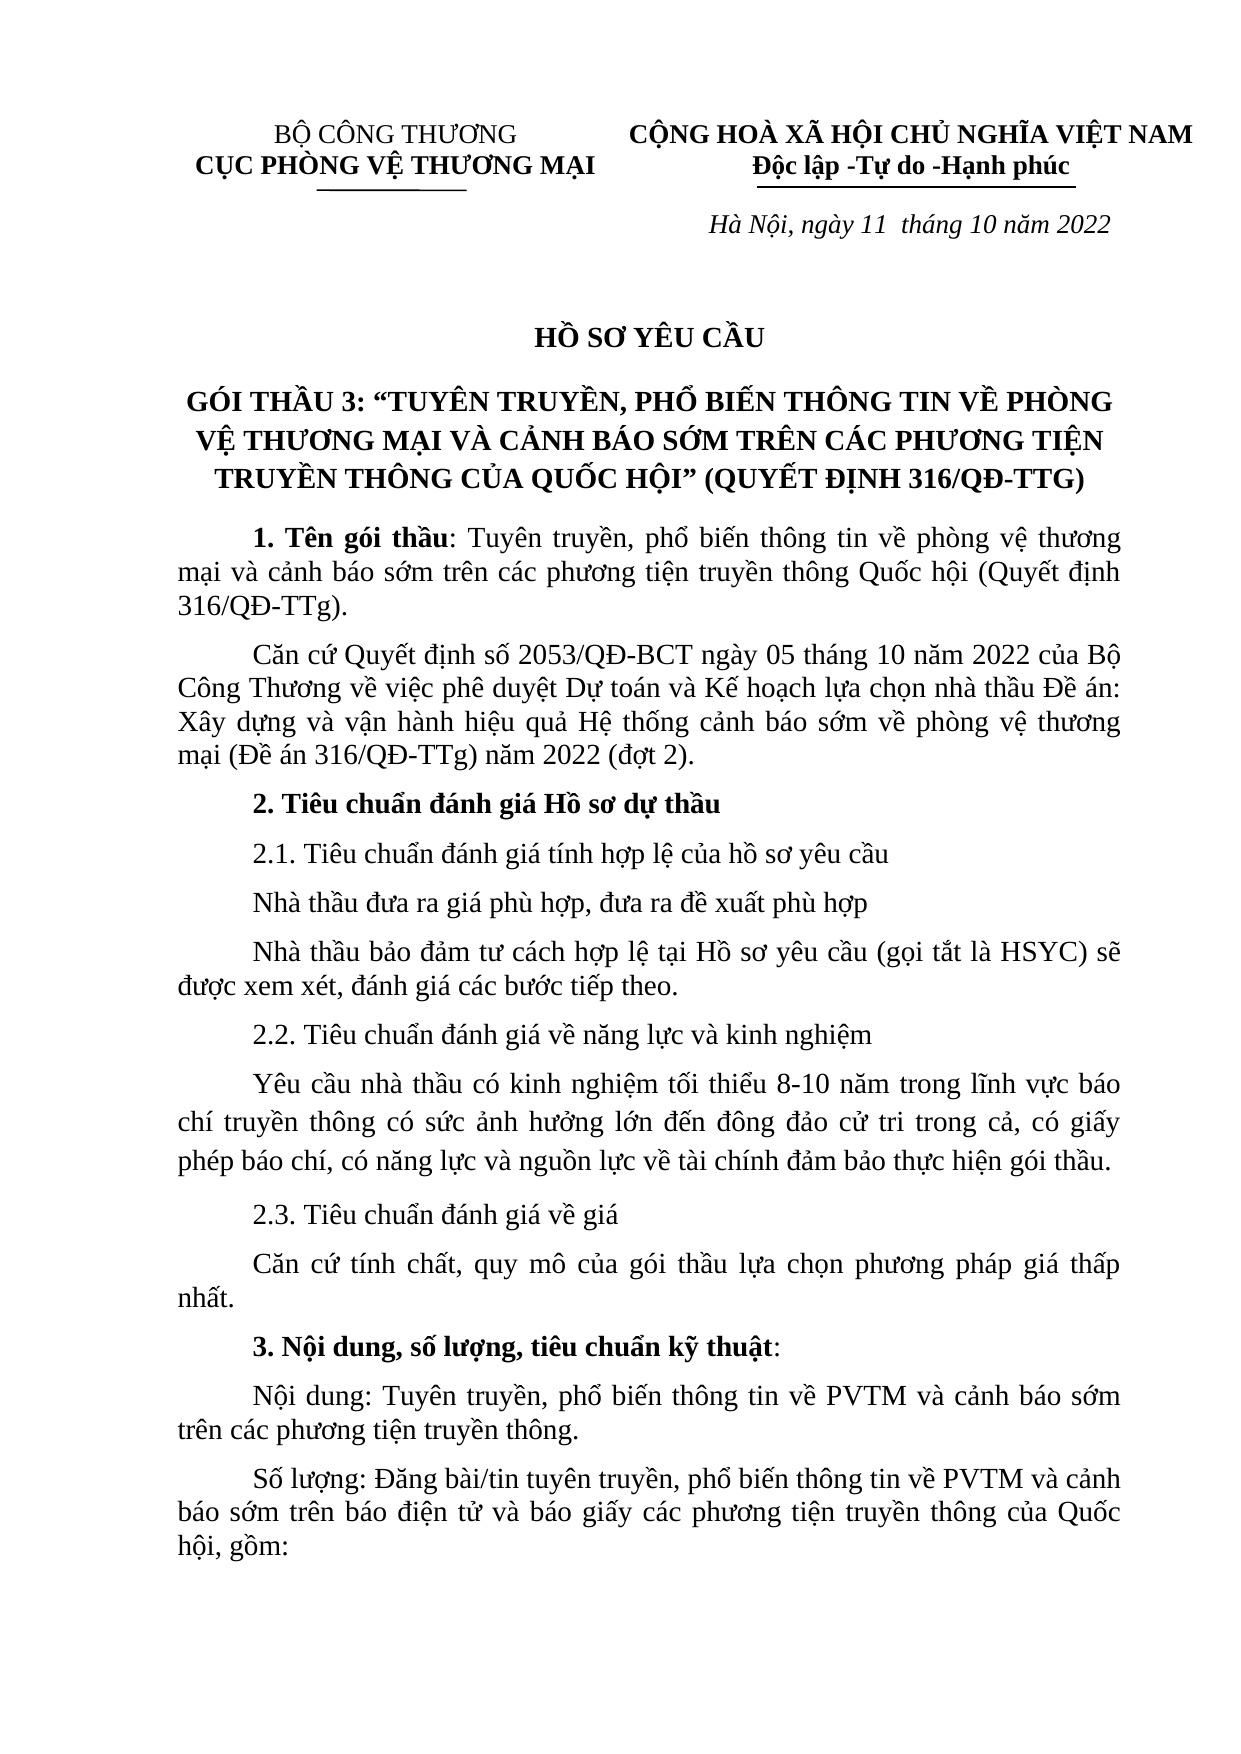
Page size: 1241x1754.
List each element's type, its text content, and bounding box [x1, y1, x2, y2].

text 2.3. Tiêu chuẩn đánh giá về giá [177, 1197, 1122, 1231]
text 1. Tên gói thầu: Tuyên truyền, phổ biến thông tin về phòng vệ thương mại và cảnh báo sớm trên các phương tiện truyền thông Quốc hội (Quyết định 316/QĐ-TTg). [177, 521, 1122, 621]
text Nội dung: Tuyên truyền, phổ biến thông tin về PVTM và cảnh báo sớm trên các phương tiện truyền thông. [177, 1378, 1122, 1445]
text HỒ SƠ YÊU CẦU [177, 321, 1122, 354]
text 2.1. Tiêu chuẩn đánh giá tính hợp lệ của hồ sơ yêu cầu [177, 836, 1122, 869]
text Căn cứ tính chất, quy mô của gói thầu lựa chọn phương pháp giá thấp nhất. [177, 1246, 1122, 1313]
text Căn cứ Quyết định số 2053/QĐ-BCT ngày 05 tháng 10 năm 2022 của Bộ Công Thương về việc phê duyệt Dự toán và Kế hoạch lựa chọn nhà thầu Đề án: Xây dựng và vận hành hiệu quả Hệ thống cảnh báo sớm về phòng vệ thương mại (Đề án 316/QĐ-TTg) năm 2022 (đợt 2). [177, 637, 1122, 771]
text Nhà thầu bảo đảm tư cách hợp lệ tại Hồ sơ yêu cầu (gọi tắt là HSYC) sẽ được xem xét, đánh giá các bước tiếp theo. [177, 934, 1122, 1001]
table_header CỘNG HOÀ XÃ HỘI CHỦ NGHĨA VIỆT NAM Độc lập -Tự do -Hạnh phúc Hà Nội, ngày 11 tháng 10 năm 2022 [613, 118, 1208, 239]
text GÓI THẦU 3: “TUYÊN TRUYỀN, PHỔ BIẾN THÔNG TIN VỀ PHÒNG VỆ THƯƠNG MẠI VÀ CẢNH BÁO SỚM TRÊN CÁC PHƯƠNG TIỆN TRUYỀN THÔNG CỦA QUỐC HỘI” (QUYẾT ĐỊNH 316/QĐ-TTG) [177, 384, 1122, 495]
table_header BỘ CÔNG THƯƠNG CỤC PHÒNG VỆ THƯƠNG MẠI [177, 118, 613, 239]
text 3. Nội dung, số lượng, tiêu chuẩn kỹ thuật: [177, 1329, 1122, 1363]
text Nhà thầu đưa ra giá phù hợp, đưa ra đề xuất phù hợp [177, 885, 1122, 918]
text Số lượng: Đăng bài/tin tuyên truyền, phổ biến thông tin về PVTM và cảnh báo sớm trên báo điện tử và báo giấy các phương tiện truyền thông của Quốc hội, gồm: [177, 1461, 1122, 1562]
text Yêu cầu nhà thầu có kinh nghiệm tối thiểu 8-10 năm trong lĩnh vực báo chí truyền thông có sức ảnh hưởng lớn đến đông đảo cử tri trong cả, có giấy phép báo chí, có năng lực và nguồn lực về tài chính đảm bảo thực hiện gói thầu. [177, 1066, 1122, 1177]
text 2. Tiêu chuẩn đánh giá Hồ sơ dự thầu [177, 787, 1122, 820]
text 2.2. Tiêu chuẩn đánh giá về năng lực và kinh nghiệm [177, 1017, 1122, 1050]
